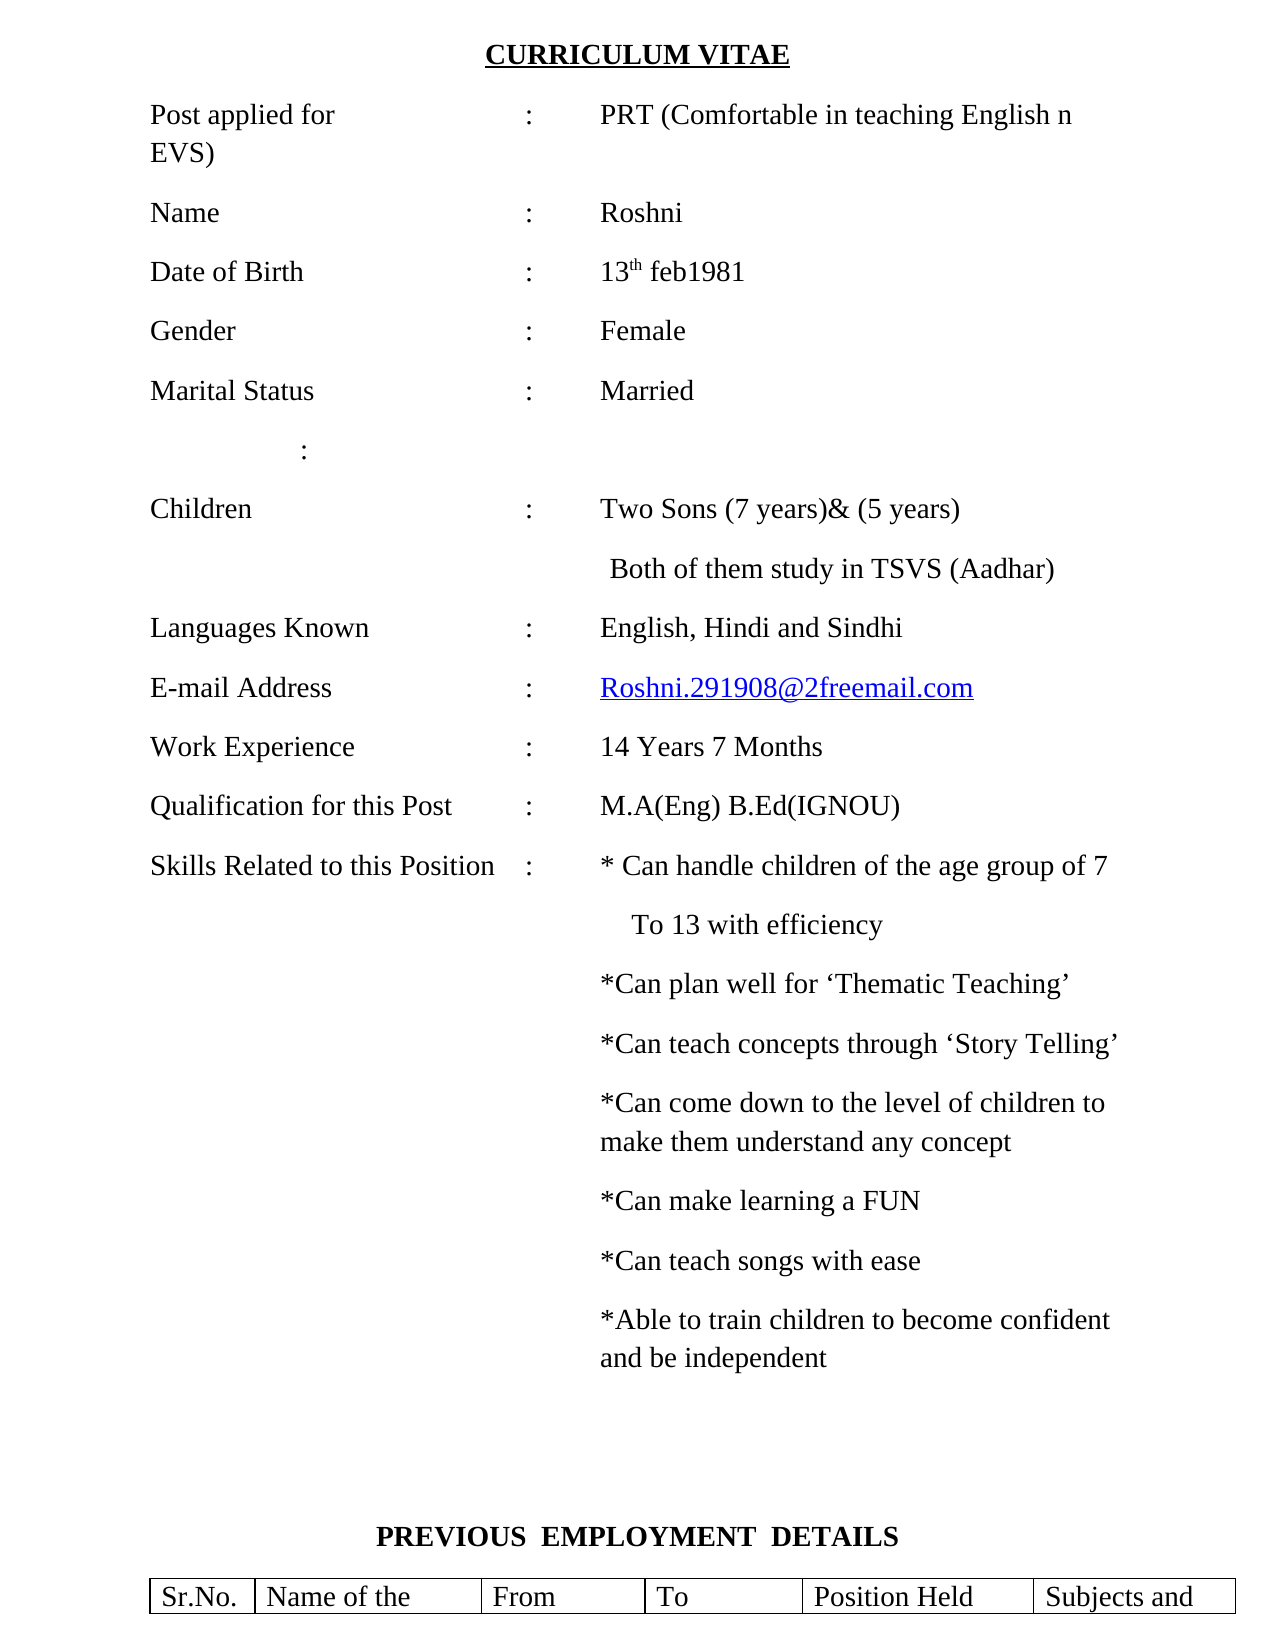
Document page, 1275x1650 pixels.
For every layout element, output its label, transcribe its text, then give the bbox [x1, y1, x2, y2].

table_header To [646, 1579, 802, 1613]
text Skills Related to this Position : * Can handle children of the age group of 7 [150, 848, 1125, 881]
text *Can teach songs with ease [525, 1243, 1125, 1276]
text Children : Two Sons (7 years)& (5 years) [150, 492, 1125, 525]
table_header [256, 1579, 481, 1613]
text Marital Status : Married [150, 373, 1125, 406]
text Date of Birth : 13th feb1981 [150, 254, 1125, 288]
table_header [1034, 1579, 1235, 1613]
table_header From [482, 1579, 644, 1613]
text Both of them study in TSVS (Aadhar) [150, 551, 1125, 584]
text Post applied for : PRT (Comfortable in teaching English n EVS) [150, 97, 1125, 169]
text CURRICULUM VITAE [150, 37, 1125, 71]
table_header Position Held [803, 1579, 1033, 1613]
text *Can plan well for ‘Thematic Teaching’ [150, 967, 1125, 1000]
text Name : Roshni [150, 195, 1125, 228]
text : [150, 432, 1125, 466]
text *Can teach concepts through ‘Story Telling’ [150, 1026, 1125, 1059]
text Qualification for this Post : M.A(Eng) B.Ed(IGNOU) [150, 788, 1125, 822]
text Gender : Female [150, 313, 1125, 347]
text PREVIOUS EMPLOYMENT DETAILS [150, 1519, 1125, 1552]
text Languages Known : English, Hindi and Sindhi [150, 610, 1125, 644]
text E-mail Address : Roshni.291908@2freemail.com [150, 670, 1125, 703]
text *Can make learning a FUN [525, 1183, 1125, 1217]
text To 13 with efficiency [150, 907, 1125, 941]
text Work Experience : 14 Years 7 Months [150, 729, 1125, 763]
table_header Sr.No. [151, 1579, 254, 1613]
text *Able to train children to become confident and be independent [600, 1302, 1125, 1374]
text *Can come down to the level of children to make them understand any concept [600, 1085, 1125, 1157]
